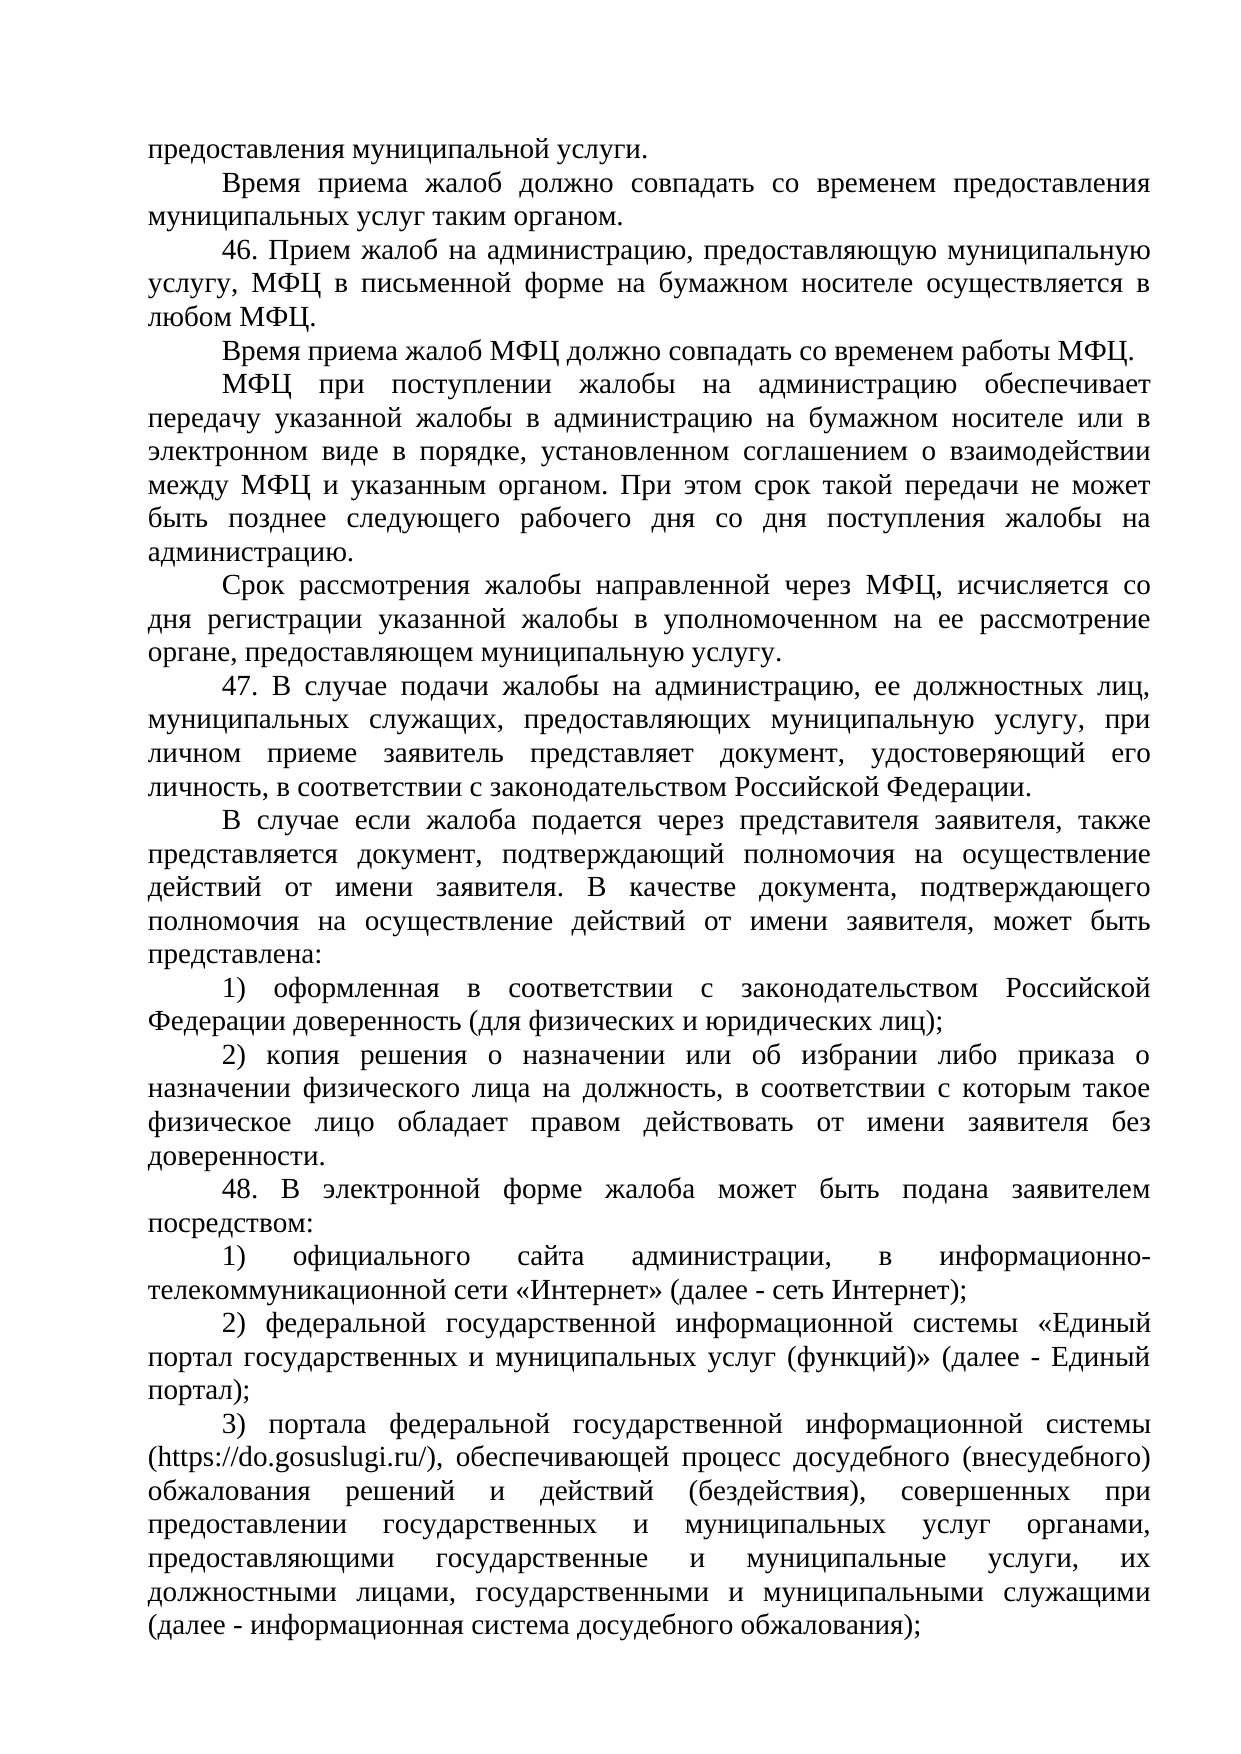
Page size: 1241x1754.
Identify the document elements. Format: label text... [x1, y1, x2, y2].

text 47. В случае подачи жалобы на администрацию, ее должностных лиц, муниципальных служащих, предоставляющих муниципальную услугу, при личном приеме заявитель представляет документ, удостоверяющий его личность, в соответствии с законодательством Российской Федерации. [148, 668, 1152, 802]
text 2) копия решения о назначении или об избрании либо приказа о назначении физического лица на должность, в соответствии с которым такое физическое лицо обладает правом действовать от имени заявителя без доверенности. [148, 1037, 1152, 1171]
text 48. В электронной форме жалоба может быть подана заявителем посредством: [148, 1171, 1152, 1238]
text В случае если жалоба подается через представителя заявителя, также представляется документ, подтверждающий полномочия на осуществление действий от имени заявителя. В качестве документа, подтверждающего полномочия на осуществление действий от имени заявителя, может быть представлена: [148, 802, 1152, 970]
text 3) портала федеральной государственной информационной системы (https://do.gosuslugi.ru/), обеспечивающей процесс досудебного (внесудебного) обжалования решений и действий (бездействия), совершенных при предоставлении государственных и муниципальных услуг органами, предоставляющими государственные и муниципальные услуги, их должностными лицами, государственными и муниципальными служащими (далее - информационная система досудебного обжалования); [148, 1406, 1152, 1641]
text 1) оформленная в соответствии с законодательством Российской Федерации доверенность (для физических и юридических лиц); [148, 970, 1152, 1037]
text Время приема жалоб должно совпадать со временем предоставления муниципальных услуг таким органом. [148, 165, 1152, 232]
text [148, 131, 1152, 165]
text Срок рассмотрения жалобы направленной через МФЦ, исчисляется со дня регистрации указанной жалобы в уполномоченном на ее рассмотрение органе, предоставляющем муниципальную услугу. [148, 567, 1152, 668]
text Время приема жалоб МФЦ должно совпадать со временем работы МФЦ. [148, 333, 1152, 366]
text МФЦ при поступлении жалобы на администрацию обеспечивает передачу указанной жалобы в администрацию на бумажном носителе или в электронном виде в порядке, установленном соглашением о взаимодействии между МФЦ и указанным органом. При этом срок такой передачи не может быть позднее следующего рабочего дня со дня поступления жалобы на администрацию. [148, 366, 1152, 567]
text 1) официального сайта администрации, в информационно-телекоммуникационной сети «Интернет» (далее - сеть Интернет); [148, 1238, 1152, 1305]
text 2) федеральной государственной информационной системы «Единый портал государственных и муниципальных услуг (функций)» (далее - Единый портал); [148, 1305, 1152, 1406]
text 46. Прием жалоб на администрацию, предоставляющую муниципальную услугу, МФЦ в письменной форме на бумажном носителе осуществляется в любом МФЦ. [148, 232, 1152, 333]
